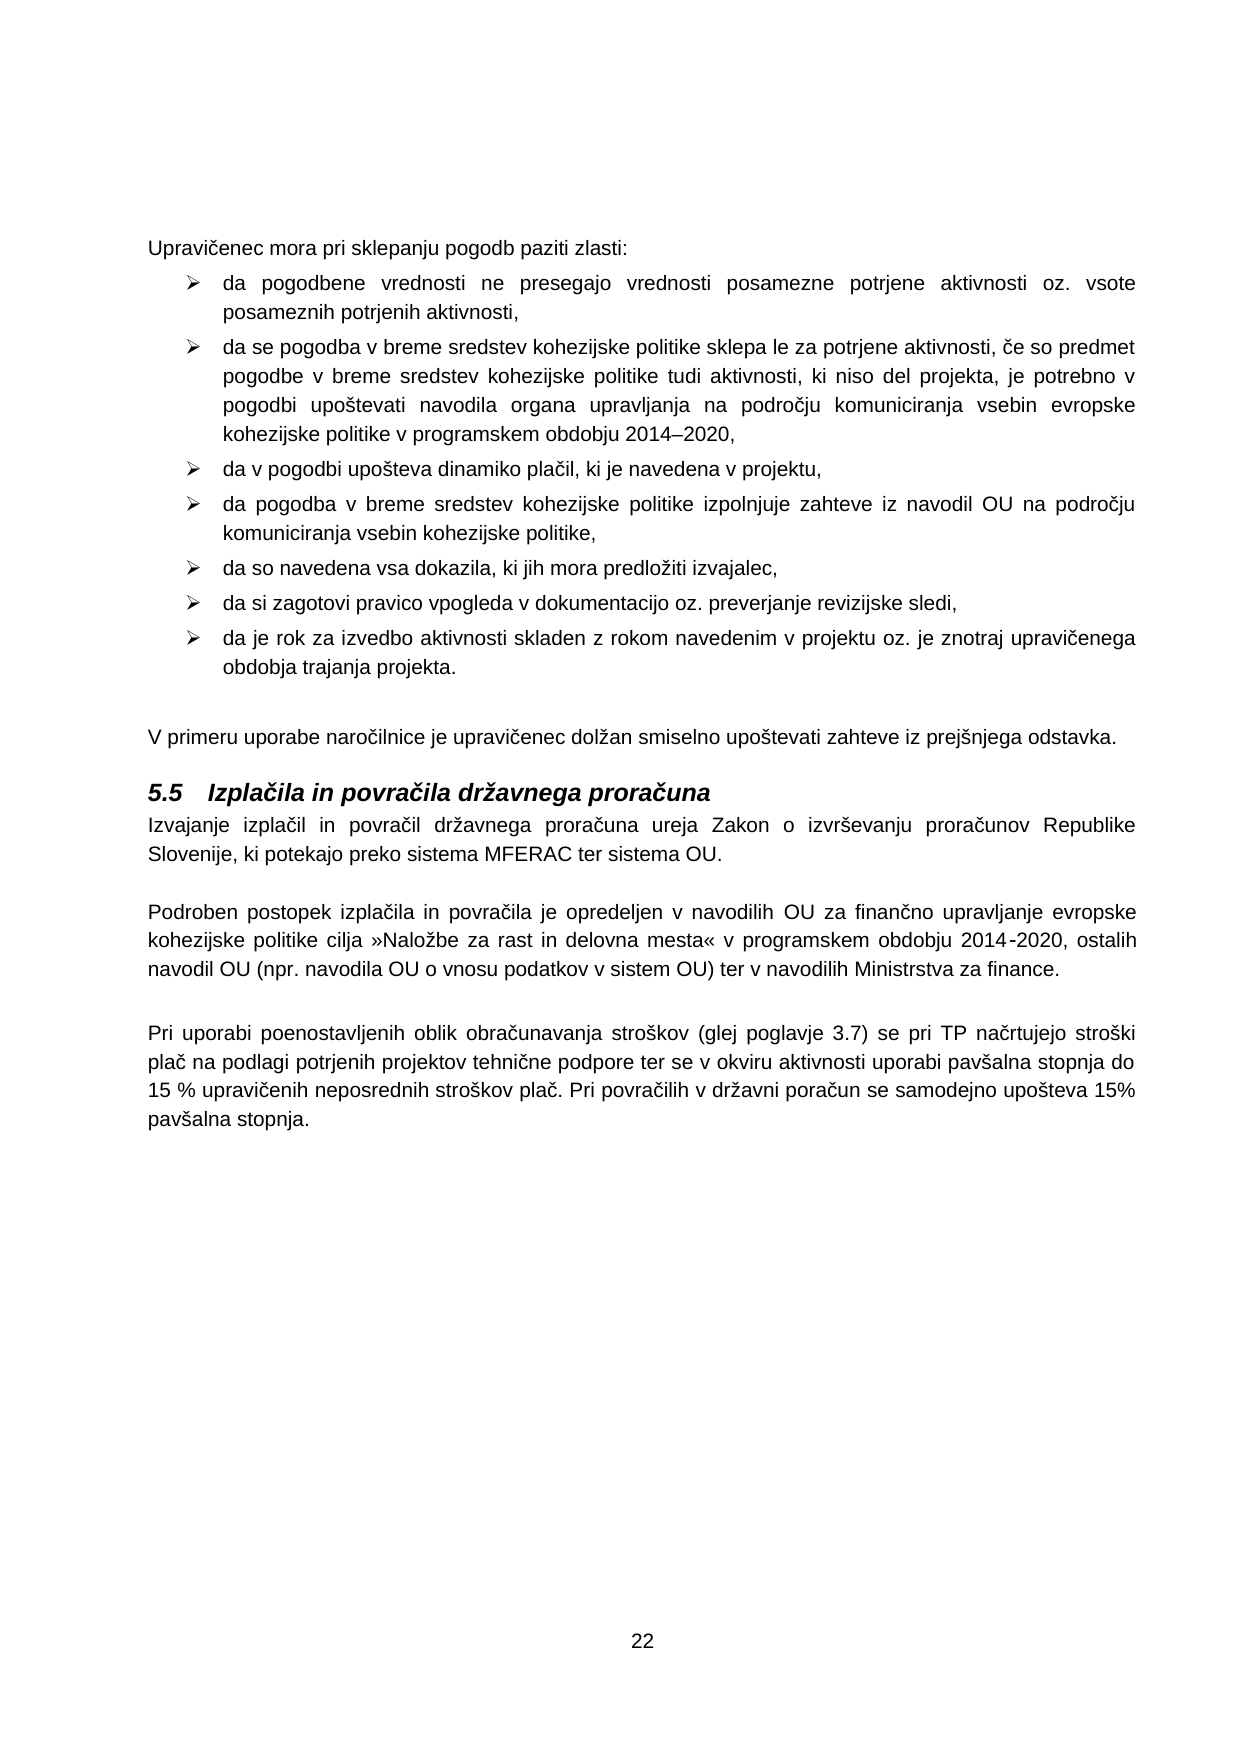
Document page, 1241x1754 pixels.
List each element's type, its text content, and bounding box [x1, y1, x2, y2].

text da v pogodbi upošteva dinamiko plačil, ki je navedena v projektu, [185, 456, 1137, 481]
list V primeru uporabe naročilnice je upravičenec dolžan smiselno upoštevati zahteve iz prejšnjega odstavka. [148, 724, 1137, 748]
text da si zagotovi pravico vpogleda v dokumentacijo oz. preverjanje revizijske sledi, [185, 591, 1137, 614]
text da je rok za izvedbo aktivnosti skladen z rokom navedenim v projektu oz. je znotraj upravičenega obdobja trajanja projekta. [185, 626, 1137, 678]
text da so navedena vsa dokazila, ki jih mora predložiti izvajalec, [185, 555, 1137, 579]
text Podroben postopek izplačila in povračila je opredeljen v navodilih OU za finančno upravljanje evropske kohezijske politike cilja »Naložbe za rast in delovna mesta« v programskem obdobju 20142020, ostalih navodil OU (npr. navodila OU o vnosu podatkov v sistem OU) ter v navodilih Ministrstva za finance. [148, 899, 1137, 981]
text Izvajanje izplačil in povračil državnega proračuna ureja Zakon o izvrševanju proračunov Republike Slovenije, ki potekajo preko sistema MFERAC ter sistema OU. [148, 813, 1137, 866]
text da pogodbene vrednosti ne presegajo vrednosti posamezne potrjene aktivnosti oz. vsote posameznih potrjenih aktivnosti, [185, 271, 1137, 324]
subtitle Izplačila in povračila državnega proračuna [148, 778, 1137, 807]
text da pogodba v breme sredstev kohezijske politike izpolnjuje zahteve iz navodil OU na področju komuniciranja vsebin kohezijske politike, [185, 492, 1137, 544]
text Pri uporabi poenostavljenih oblik obračunavanja stroškov (glej poglavje 3.7) se pri TP načrtujejo stroški plač na podlagi potrjenih projektov tehnične podpore ter se v okviru aktivnosti uporabi pavšalna stopnja do 15 % upravičenih neposrednih stroškov plač. Pri povračilih v državni poračun se samodejno upošteva 15% pavšalna stopnja. [148, 1021, 1137, 1131]
text da se pogodba v breme sredstev kohezijske politike sklepa le za potrjene aktivnosti, če so predmet pogodbe v breme sredstev kohezijske politike tudi aktivnosti, ki niso del projekta, je potrebno v pogodbi upoštevati navodila organa upravljanja na področju komuniciranja vsebin evropske kohezijske politike v programskem obdobju 2014–2020, [185, 335, 1137, 445]
text Upravičenec mora pri sklepanju pogodb paziti zlasti: [148, 236, 1137, 260]
